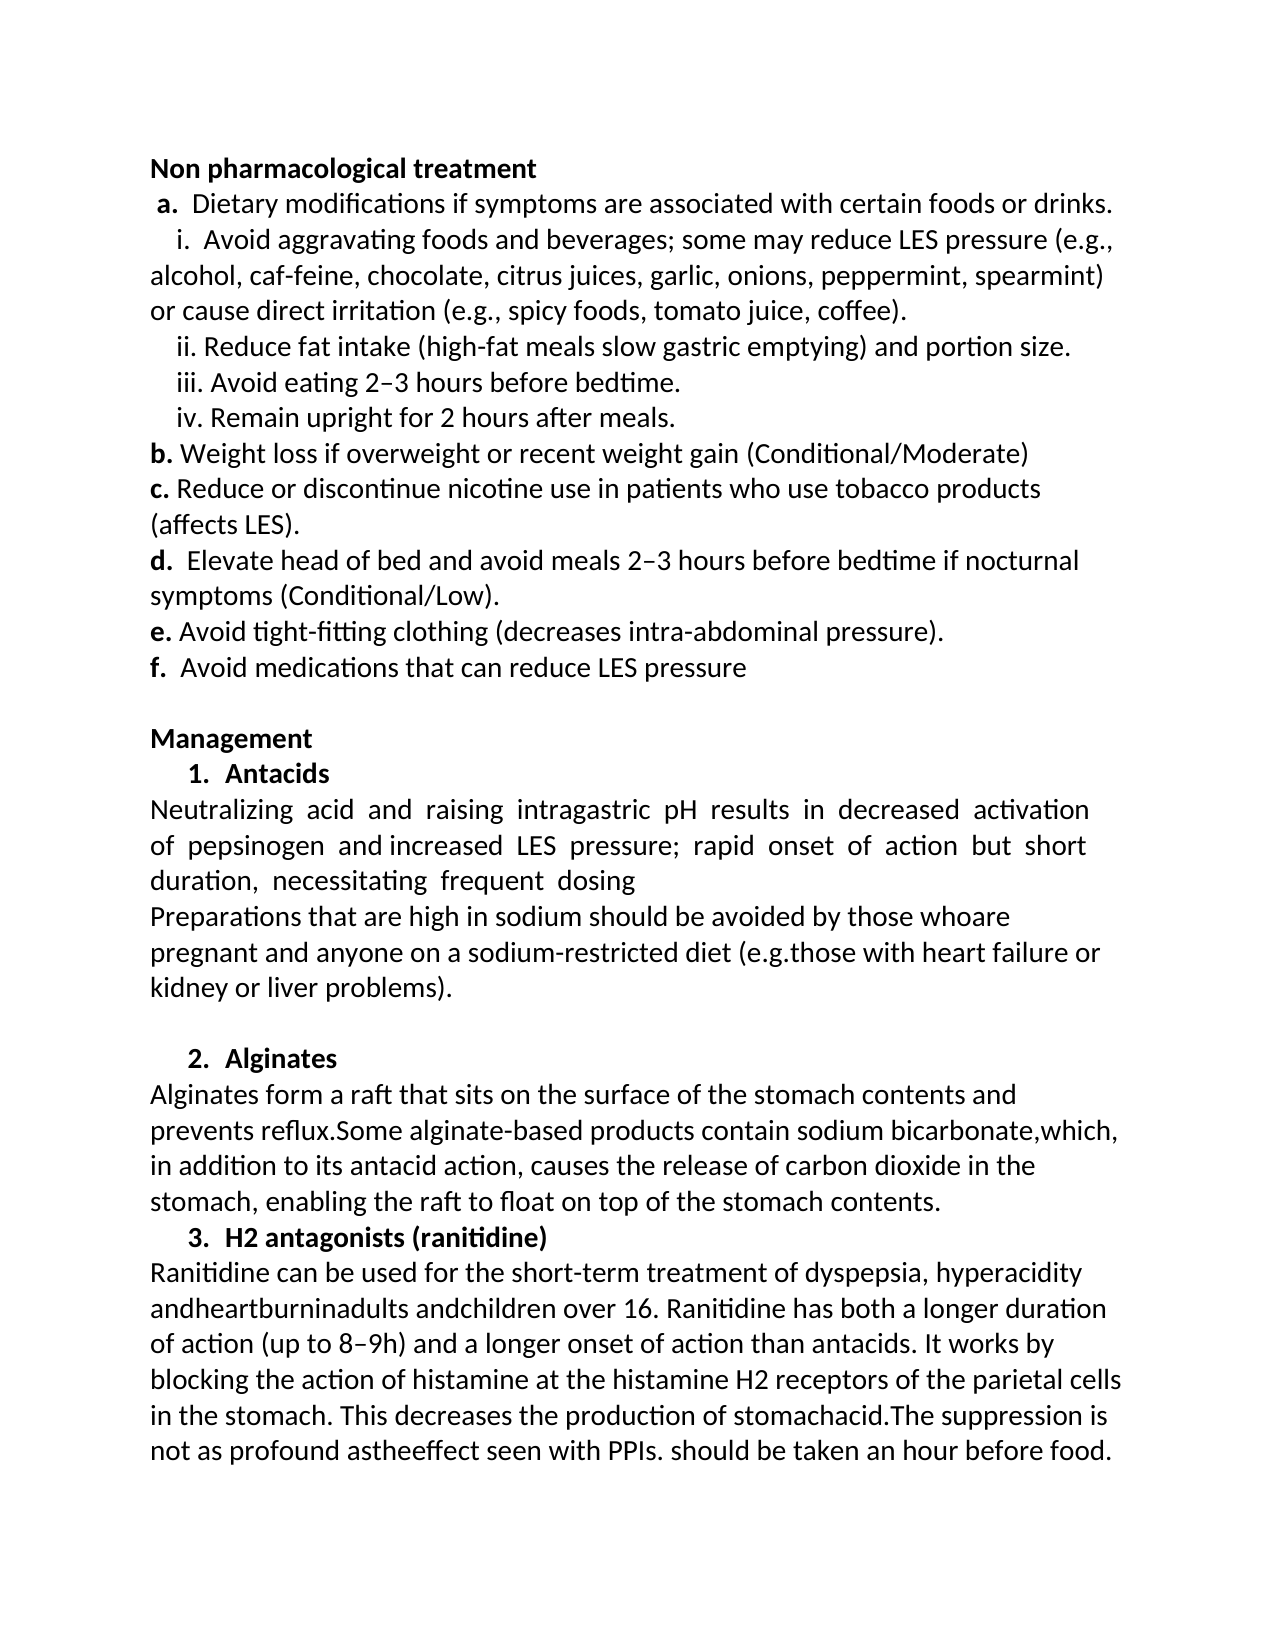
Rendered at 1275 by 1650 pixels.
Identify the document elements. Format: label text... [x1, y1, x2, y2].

text c. Reduce or discontinue nicotine use in patients who use tobacco products (affects LES). [150, 471, 1125, 542]
list H2 antagonists (ranitidine) [187, 1219, 1125, 1254]
text ii. Reduce fat intake (high-fat meals slow gastric emptying) and portion size. [150, 328, 1125, 364]
text iv. Remain upright for 2 hours after meals. [150, 399, 1125, 435]
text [150, 1254, 1125, 1468]
text Neutralizing acid and raising intragastric pH results in decreased activation of pepsinogen and increased LES pressure; rapid onset of action but short duration, necessitating frequent dosing [150, 791, 1125, 898]
text i. Avoid aggravating foods and beverages; some may reduce LES pressure (e.g., alcohol, caf-feine, chocolate, citrus juices, garlic, onions, peppermint, spearmint) or cause direct irritation (e.g., spicy foods, tomato juice, coffee). [150, 221, 1125, 328]
text d. Elevate head of bed and avoid meals 2–3 hours before bedtime if nocturnal symptoms (Conditional/Low). [150, 542, 1125, 613]
text iii. Avoid eating 2–3 hours before bedtime. [150, 364, 1125, 399]
text f. Avoid medications that can reduce LES pressure [150, 649, 1125, 684]
text Alginates form a raft that sits on the surface of the stomach contents and prevents reflux.Some alginate-based products contain sodium bicarbonate,which, in addition to its antacid action, causes the release of carbon dioxide in the stomach, enabling the raft to float on top of the stomach contents. [150, 1076, 1125, 1219]
text b. Weight loss if overweight or recent weight gain (Conditional/Moderate) [150, 435, 1125, 471]
list Alginates [187, 1041, 1125, 1076]
text Non pharmacological treatment [150, 150, 1125, 186]
text a. Dietary modifications if symptoms are associated with certain foods or drinks. [150, 186, 1125, 221]
text Preparations that are high in sodium should be avoided by those whoare pregnant and anyone on a sodium-restricted diet (e.g.those with heart failure or kidney or liver problems). [150, 898, 1125, 1005]
text Management [150, 720, 1125, 756]
text e. Avoid tight-fitting clothing (decreases intra-abdominal pressure). [150, 613, 1125, 649]
list Antacids [187, 756, 1125, 791]
